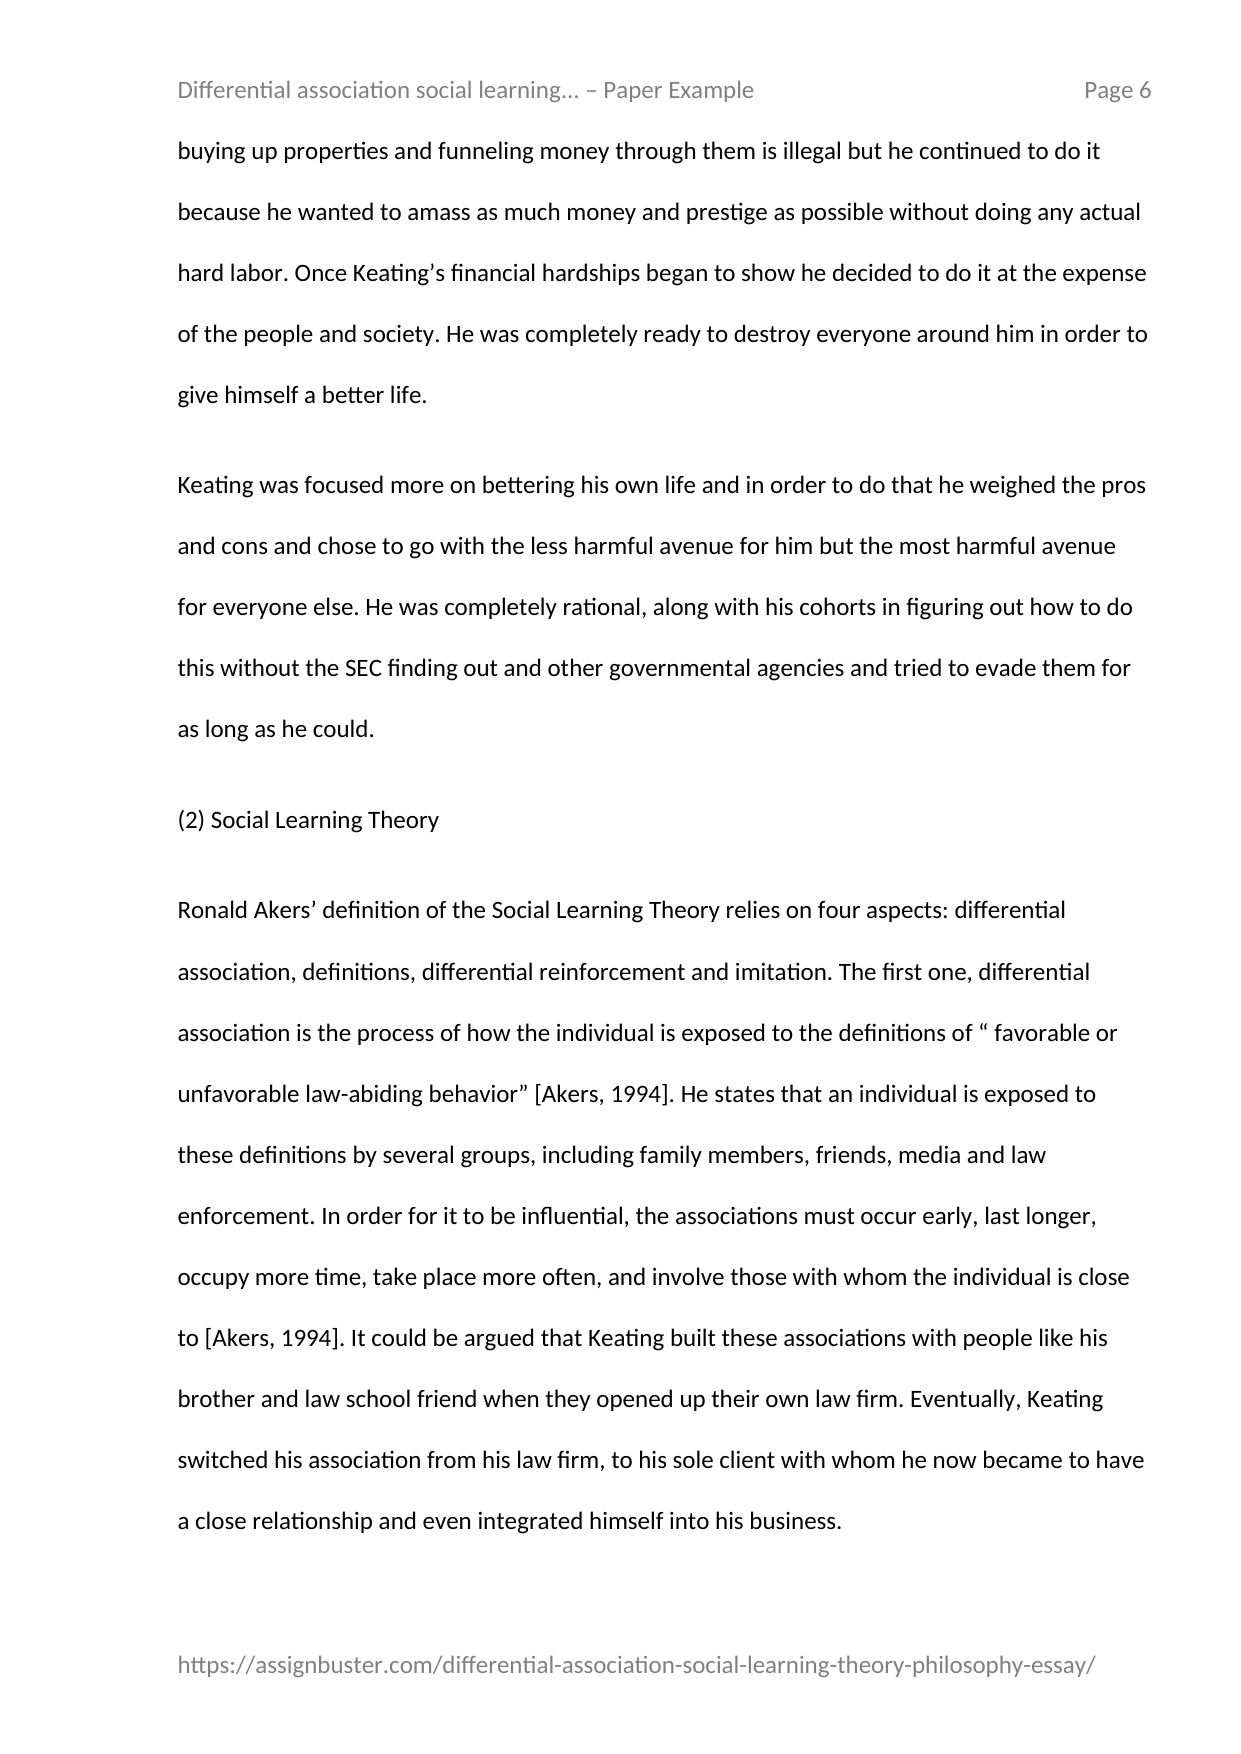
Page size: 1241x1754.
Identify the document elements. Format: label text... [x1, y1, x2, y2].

text Ronald Akers’ definition of the Social Learning Theory relies on four aspects: differential association, definitions, differential reinforcement and imitation. The first one, differential association is the process of how the individual is exposed to the definitions of “ favorable or unfavorable law-abiding behavior” [Akers, 1994]. He states that an individual is exposed to these definitions by several groups, including family members, friends, media and law enforcement. In order for it to be influential, the associations must occur early, last longer, occupy more time, take place more often, and involve those with whom the individual is close to [Akers, 1994]. It could be argued that Keating built these associations with people like his brother and law school friend when they opened up their own law firm. Eventually, Keating switched his association from his law firm, to his sole client with whom he now became to have a close relationship and even integrated himself into his business. [177, 895, 1152, 1536]
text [177, 135, 1152, 409]
text (2) Social Learning Theory [177, 804, 1152, 835]
text Keating was focused more on bettering his own life and in order to do that he weighed the pros and cons and chose to go with the less harmful avenue for him but the most harmful avenue for everyone else. He was completely rational, along with his cohorts in figuring out how to do this without the SEC finding out and other governmental agencies and tried to evade them for as long as he could. [177, 469, 1152, 744]
